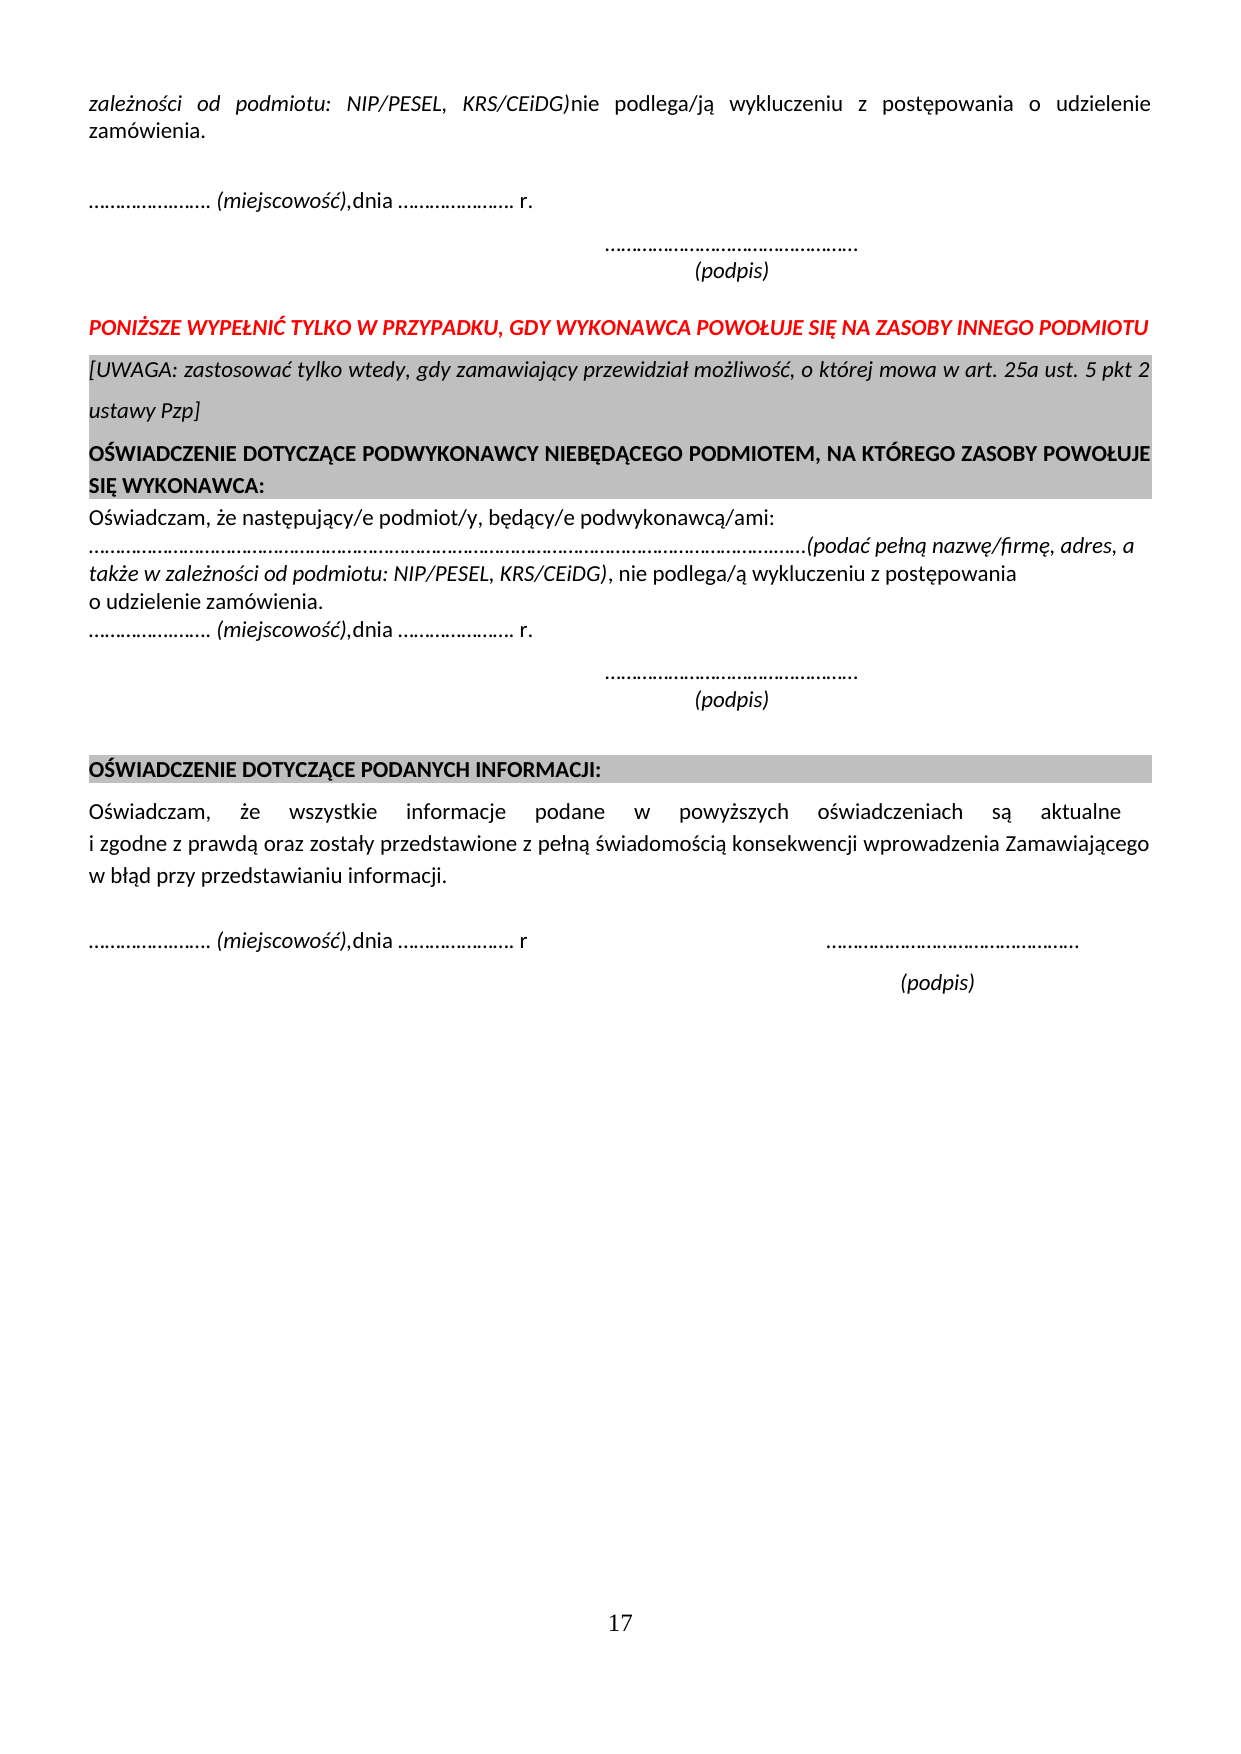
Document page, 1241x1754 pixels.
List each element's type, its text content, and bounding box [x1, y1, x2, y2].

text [89, 89, 1152, 145]
text ………………………………………… [89, 229, 1152, 257]
text Oświadczam, że wszystkie informacje podane w powyższych oświadczeniach są aktualne i zgodne z prawdą oraz zostały przedstawione z pełną świadomością konsekwencji wprowadzenia Zamawiającego w błąd przy przedstawianiu informacji. [89, 797, 1152, 889]
text PONIŻSZE WYPEŁNIĆ TYLKO W PRZYPADKU, GDY WYKONAWCA POWOŁUJE SIĘ NA ZASOBY INNEGO PODMIOTU [89, 313, 1152, 341]
text OŚWIADCZENIE DOTYCZĄCE PODANYCH INFORMACJI: [89, 755, 1152, 783]
text OŚWIADCZENIE DOTYCZĄCE PODWYKONAWCY NIEBĘDĄCEGO PODMIOTEM, NA KTÓREGO ZASOBY POWOŁUJE SIĘ WYKONAWCA: [89, 439, 1152, 499]
text …………….……. (miejscowość),dnia …………………. r ………………………………………… [89, 926, 1152, 954]
text (podpis) [679, 685, 1152, 713]
text [UWAGA: zastosować tylko wtedy, gdy zamawiający przewidział możliwość, o której mowa w art. 25a ust. 5 pkt 2 ustawy Pzp] [89, 355, 1152, 425]
text (podpis) [679, 968, 1152, 996]
text …………….……. (miejscowość),dnia …………………. r. [89, 187, 1152, 215]
text Oświadczam, że następujący/e podmiot/y, będący/e podwykonawcą/ami: ………………………………………………………………………………………………………………….……(podać pełną nazwę/firmę, adres, a także w zależności od podmiotu: NIP/PESEL, KRS/CEiDG), nie podlega/ą wykluczeniu z postępowania o udzielenie zamówienia. [89, 503, 1152, 615]
text …………….……. (miejscowość),dnia …………………. r. [89, 615, 1152, 643]
text (podpis) [679, 257, 1152, 285]
text ………………………………………… [89, 657, 1152, 685]
